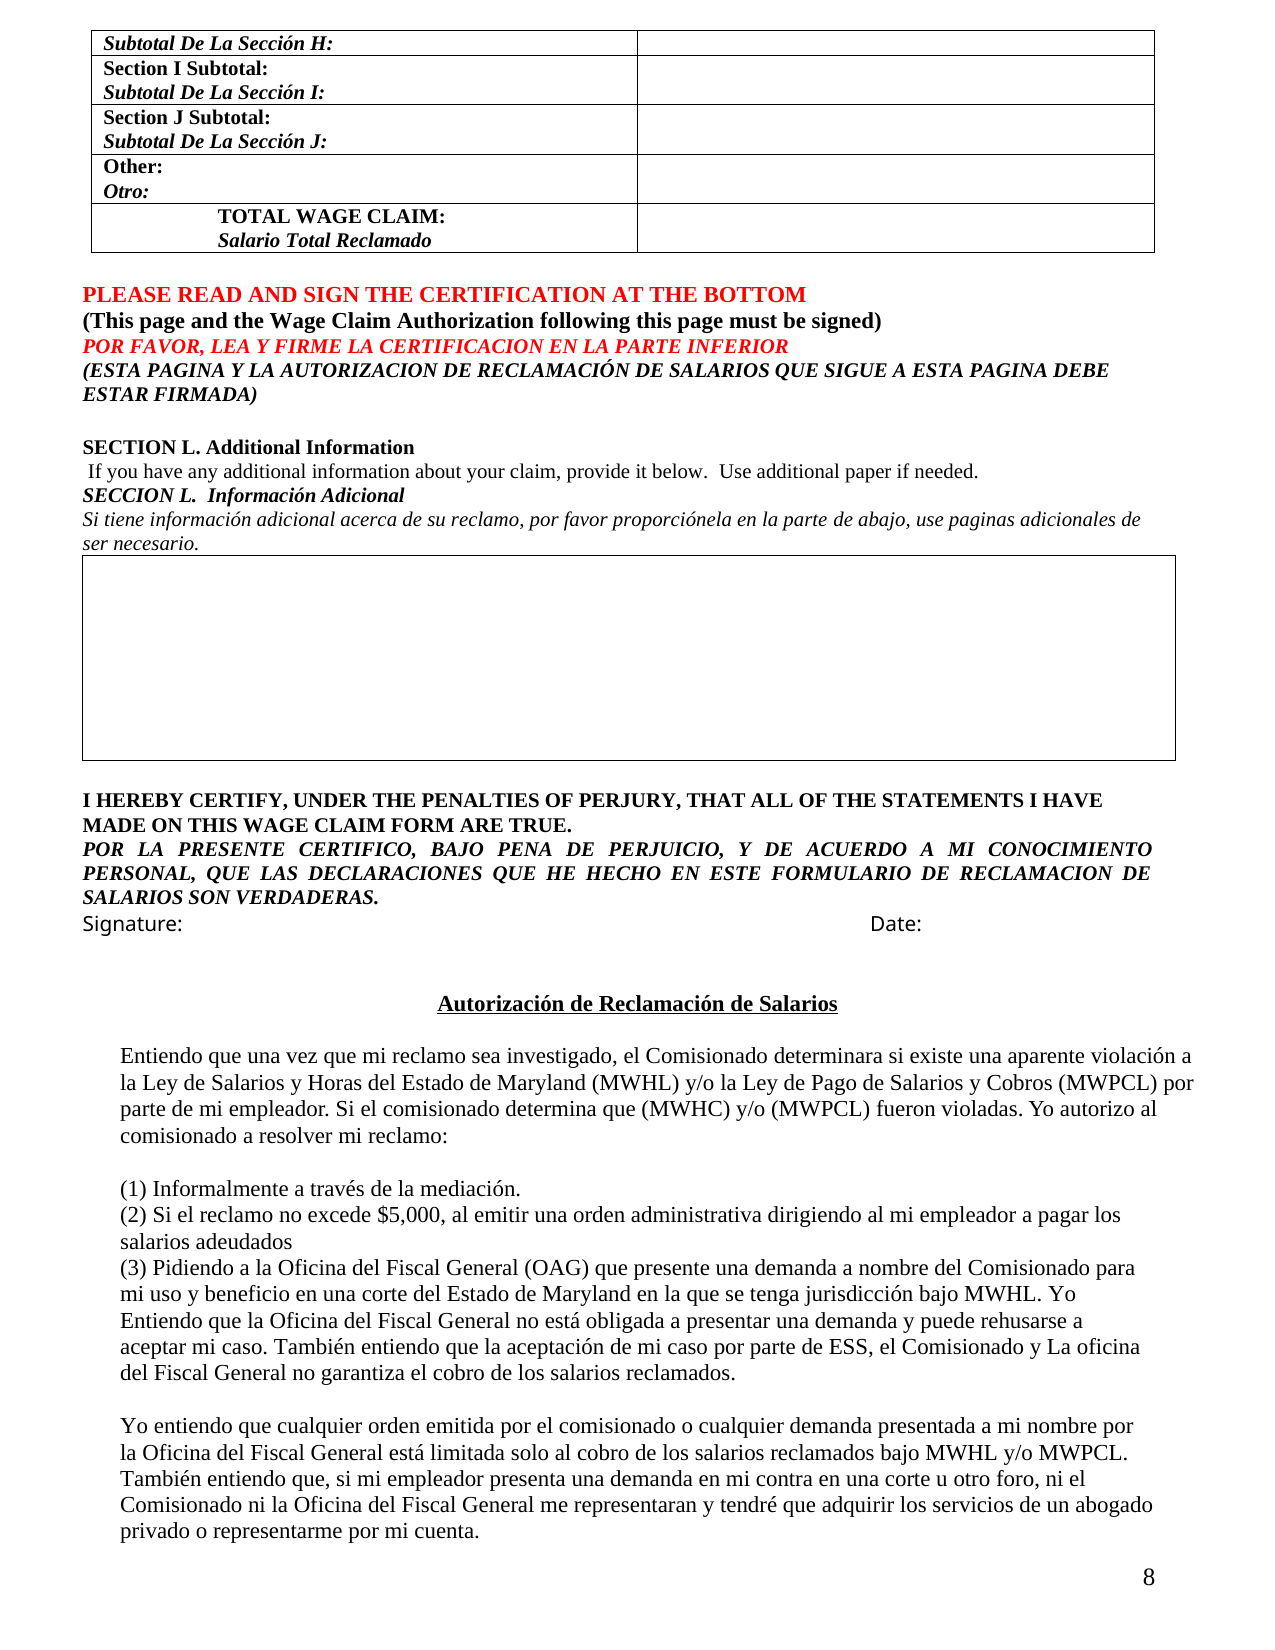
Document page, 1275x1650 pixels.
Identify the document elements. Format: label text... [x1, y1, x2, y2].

text Signature: Date: [82, 909, 1155, 937]
text (2) Si el reclamo no excede $5,000, al emitir una orden administrativa dirigiendo al mi empleador a pagar los salarios adeudados [120, 1201, 1155, 1254]
table_cell Other: Otro: [92, 155, 637, 203]
text If you have any additional information about your claim, provide it below. Use additional paper if needed. [82, 459, 1155, 483]
text (3) Pidiendo a la Oficina del Fiscal General (OAG) que presente una demanda a nombre del Comisionado para mi uso y beneficio en una corte del Estado de Maryland en la que se tenga jurisdicción bajo MWHL. Yo Entiendo que la Oficina del Fiscal General no está obligada a presentar una demanda y puede rehusarse a aceptar mi caso. También entiendo que la aceptación de mi caso por parte de ESS, el Comisionado y La oficina del Fiscal General no garantiza el cobro de los salarios reclamados. [120, 1254, 1155, 1386]
text Por favor, lea y firme la certificacion en la parte inferior [82, 334, 1155, 358]
text PLEASE READ AND SIGN THE CERTIFICATION AT THE BOTTOM [82, 281, 1155, 308]
table_cell [638, 204, 1154, 252]
text (1) Informalmente a través de la mediación. [120, 1175, 1155, 1201]
table_cell [638, 155, 1154, 203]
text SECTION L. Additional Information [82, 434, 1155, 459]
text I hereby certify, under the penalties of perjury, that all of the statements I HAVE MADE ON THIS WAGE CLAIM FORM are true. [82, 788, 1155, 837]
text Autorización de Reclamación de Salarios [120, 990, 1155, 1016]
table_cell [638, 31, 1154, 55]
table_cell [638, 56, 1154, 104]
text Si tiene información adicional acerca de su reclamo, por favor proporciónela en la parte de abajo, use paginas adicionales de ser necesario. [82, 507, 1155, 555]
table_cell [92, 31, 637, 55]
text (Esta pagina y la autorizacion de reclamación de salarios que sigue a esta pagina debe estar firmada) [82, 358, 1155, 406]
text Por LA PRESENTE CERTIFICO, BAJO PENA DE PERJUICIO, y de acuerdo a mi conocimiento personal, QUE LAS DECLARACIONES QUE HE HECHO EN ESTE FORMULARIO DE RECLAMACION DE SALARIOS SON VERDADERAS. [82, 837, 1155, 909]
text SECCION L. Información Adicional [82, 483, 1155, 507]
table_cell Section J Subtotal: Subtotal De La Sección J: [92, 105, 637, 153]
text Yo entiendo que cualquier orden emitida por el comisionado o cualquier demanda presentada a mi nombre por la Oficina del Fiscal General está limitada solo al cobro de los salarios reclamados bajo MWHL y/o MWPCL. También entiendo que, si mi empleador presenta una demanda en mi contra en una corte u otro foro, ni el Comisionado ni la Oficina del Fiscal General me representaran y tendré que adquirir los servicios de un abogado privado o representarme por mi cuenta. [120, 1412, 1155, 1544]
text Entiendo que una vez que mi reclamo sea investigado, el Comisionado determinara si existe una aparente violación a la Ley de Salarios y Horas del Estado de Maryland (MWHL) y/o la Ley de Pago de Salarios y Cobros (MWPCL) por parte de mi empleador. Si el comisionado determina que (MWHC) y/o (MWPCL) fueron violadas. Yo autorizo al comisionado a resolver mi reclamo: [120, 1043, 1202, 1148]
table_cell TOTAL WAGE CLAIM: Salario Total Reclamado [92, 204, 637, 252]
table_cell [638, 105, 1154, 153]
table_cell Section I Subtotal: Subtotal De La Sección I: [92, 56, 637, 104]
text (This page and the Wage Claim Authorization following this page must be signed) [82, 308, 1155, 334]
